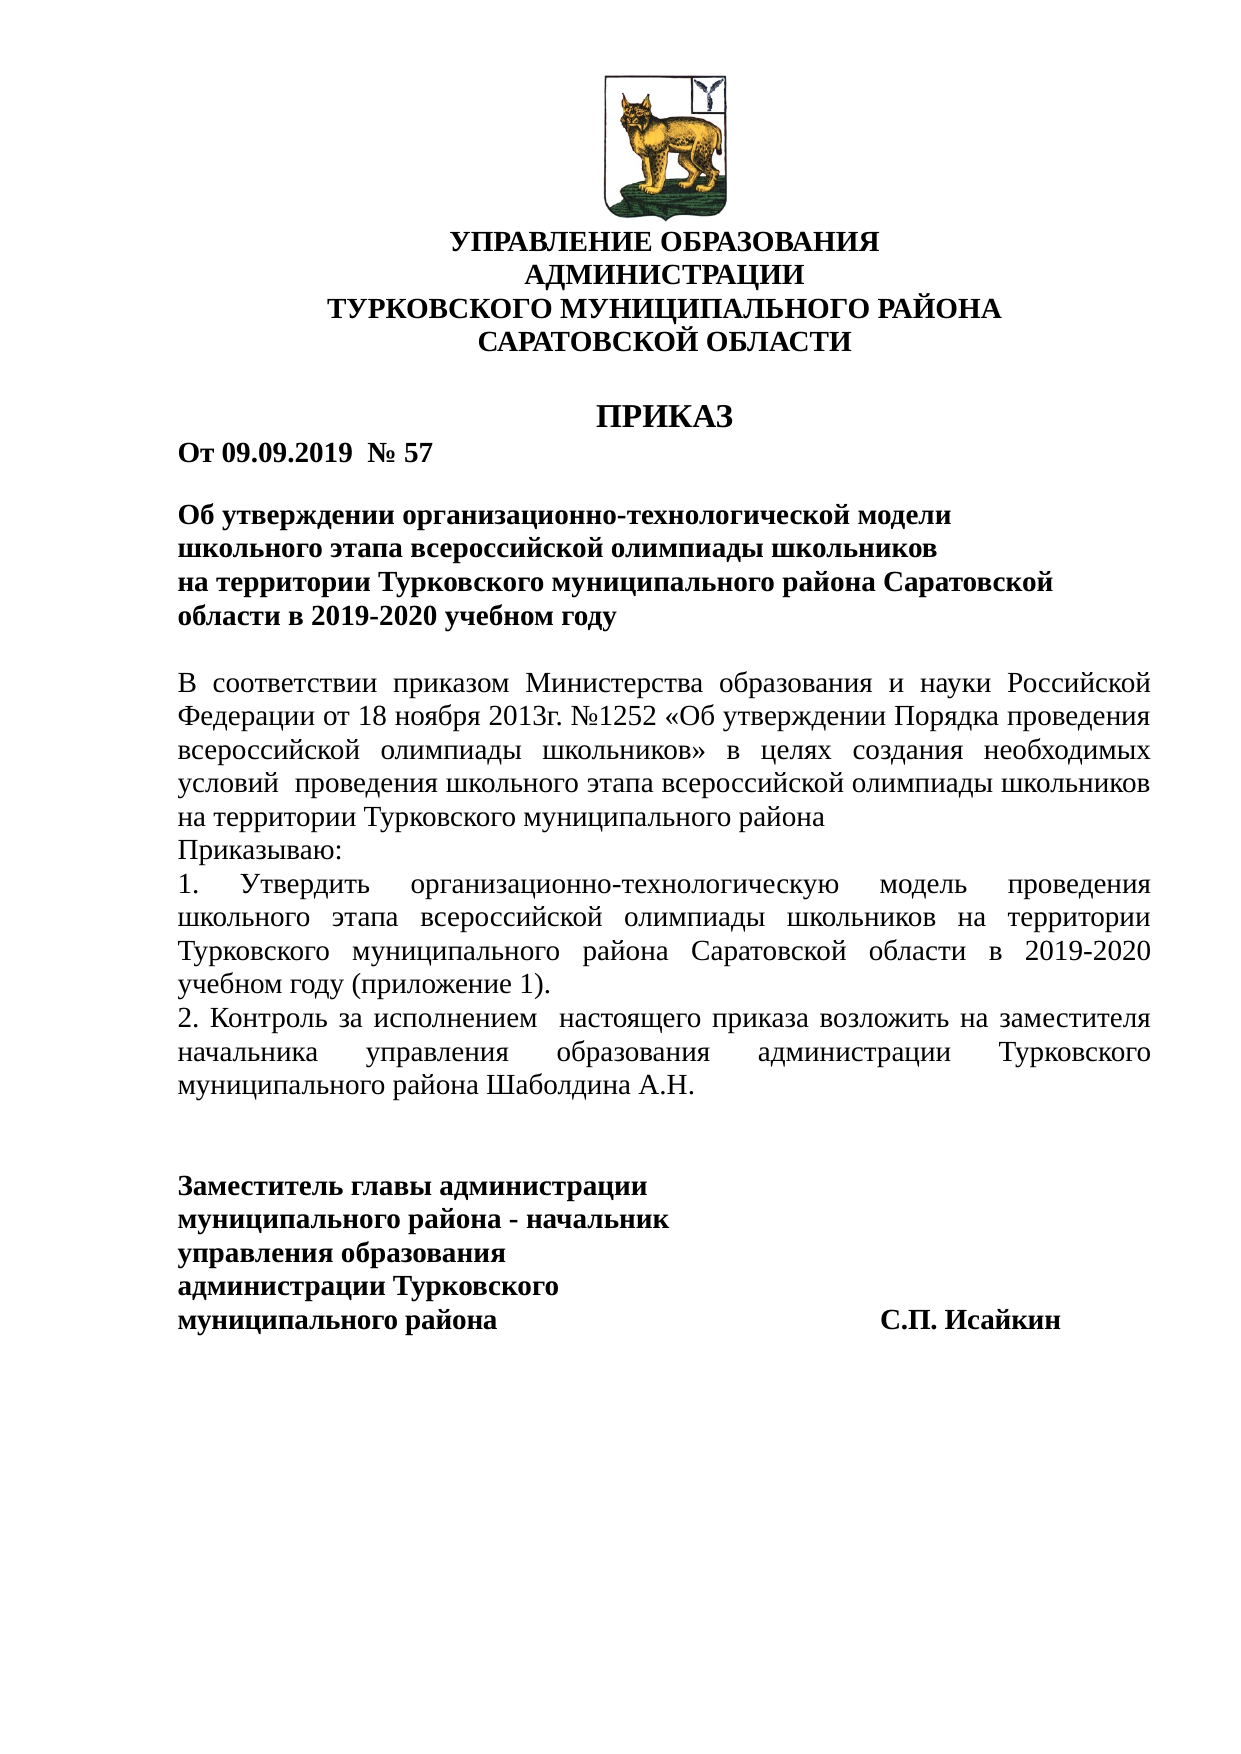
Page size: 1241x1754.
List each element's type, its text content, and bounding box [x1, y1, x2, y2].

text УПРАВЛЕНИЕ ОБРАЗОВАНИЯ [177, 224, 1152, 257]
text администрации Турковского [177, 1268, 1152, 1302]
text САРАТОВСКОЙ ОБЛАСТИ [177, 324, 1152, 358]
text муниципального района С.П. Исайкин [177, 1302, 1152, 1336]
text ТУРКОВСКОГО МУНИЦИПАЛЬНОГО РАЙОНА [177, 291, 1152, 324]
picture [601, 73, 728, 224]
text 1. Утвердить организационно-технологическую модель проведения школьного этапа всероссийской олимпиады школьников на территории Турковского муниципального района Саратовской области в 2019-2020 учебном году (приложение 1). [177, 866, 1152, 1000]
subtitle ПРИКАЗ [177, 396, 1152, 435]
text управления образования [177, 1235, 1152, 1268]
text школьного этапа всероссийской олимпиады школьников [177, 531, 1152, 564]
text Об утверждении организационно-технологической модели [177, 497, 1152, 531]
text 2. Контроль за исполнением настоящего приказа возложить на заместителя начальника управления образования администрации Турковского муниципального района Шаболдина А.Н. [177, 1000, 1152, 1101]
text Заместитель главы администрации [177, 1168, 1152, 1201]
text на территории Турковского муниципального района Саратовской области в 2019-2020 учебном году [177, 564, 1152, 631]
text Приказываю: [177, 832, 1152, 866]
text В соответствии приказом Министерства образования и науки Российской Федерации от 18 ноября 2013г. №1252 «Об утверждении Порядка проведения всероссийской олимпиады школьников» в целях создания необходимых условий проведения школьного этапа всероссийской олимпиады школьников на территории Турковского муниципального района [177, 665, 1152, 832]
text АДМИНИСТРАЦИИ [177, 257, 1152, 291]
text муниципального района - начальник [177, 1201, 1152, 1235]
text От 09.09.2019 № 57 [177, 435, 1152, 468]
